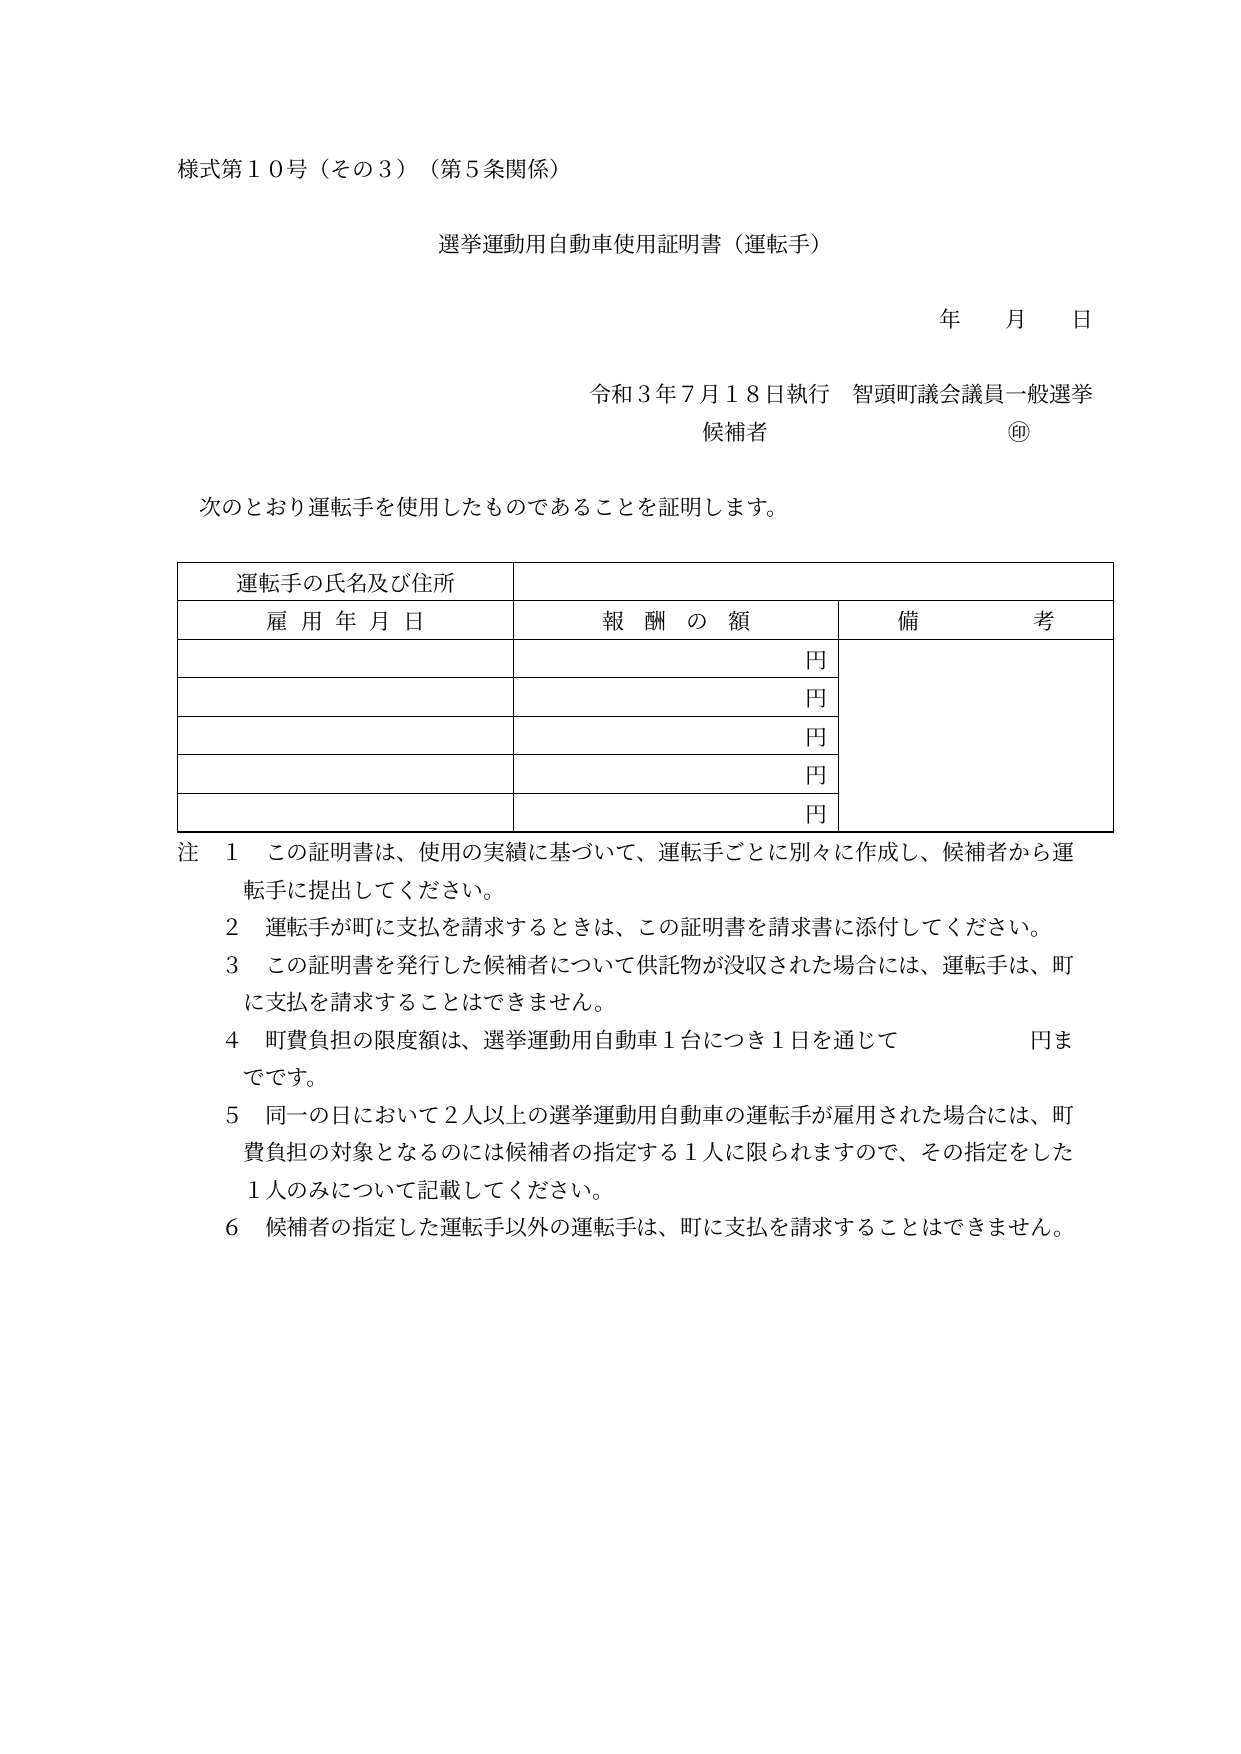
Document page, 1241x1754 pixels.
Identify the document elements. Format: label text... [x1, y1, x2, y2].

table_cell [178, 755, 513, 793]
text 令和３年７月１８日執行 智頭町議会議員一般選挙 [177, 374, 1092, 412]
text 注 １ この証明書は、使用の実績に基づいて、運転手ごとに別々に作成し、候補者から運転手に提出してください。 [177, 833, 1092, 907]
table_cell 円 [514, 794, 838, 831]
table_cell 円 [514, 640, 838, 677]
text 選挙運動用自動車使用証明書（運転手） [177, 224, 1092, 262]
text ３ この証明書を発行した候補者について供託物が没収された場合には、運転手は、町に支払を請求することはできません。 [221, 945, 1092, 1020]
text 次のとおり運転手を使用したものであることを証明します。 [177, 487, 1092, 524]
table_cell 報酬の額 [514, 601, 838, 639]
table_header 運転手の氏名及び住所 [178, 563, 513, 600]
text 候補者 ㊞ [177, 412, 1092, 449]
text ６ 候補者の指定した運転手以外の運転手は、町に支払を請求することはできません。 [177, 1207, 1092, 1245]
table_cell 円 [514, 755, 838, 793]
table_cell [178, 640, 513, 677]
text ５ 同一の日において２人以上の選挙運動用自動車の運転手が雇用された場合には、町費負担の対象となるのには候補者の指定する１人に限られますので、その指定をした１人のみについて記載してください。 [177, 1095, 1092, 1207]
table_cell 円 [514, 717, 838, 754]
table_cell 円 [514, 678, 838, 716]
table_cell [839, 640, 1113, 831]
text ２ 運転手が町に支払を請求するときは、この証明書を請求書に添付してください。 [177, 907, 1092, 945]
table_header [514, 563, 1113, 600]
table_cell [178, 794, 513, 831]
table_cell 備 考 [839, 601, 1113, 639]
table_cell [178, 717, 513, 754]
text 様式第１０号（その３）（第５条関係） [177, 149, 1092, 187]
text ４ 町費負担の限度額は、選挙運動用自動車１台につき１日を通じて 円までです。 [177, 1020, 1092, 1095]
table_cell 雇用年月日 [178, 601, 513, 639]
table_cell [178, 678, 513, 716]
text 年 月 日 [177, 299, 1092, 337]
